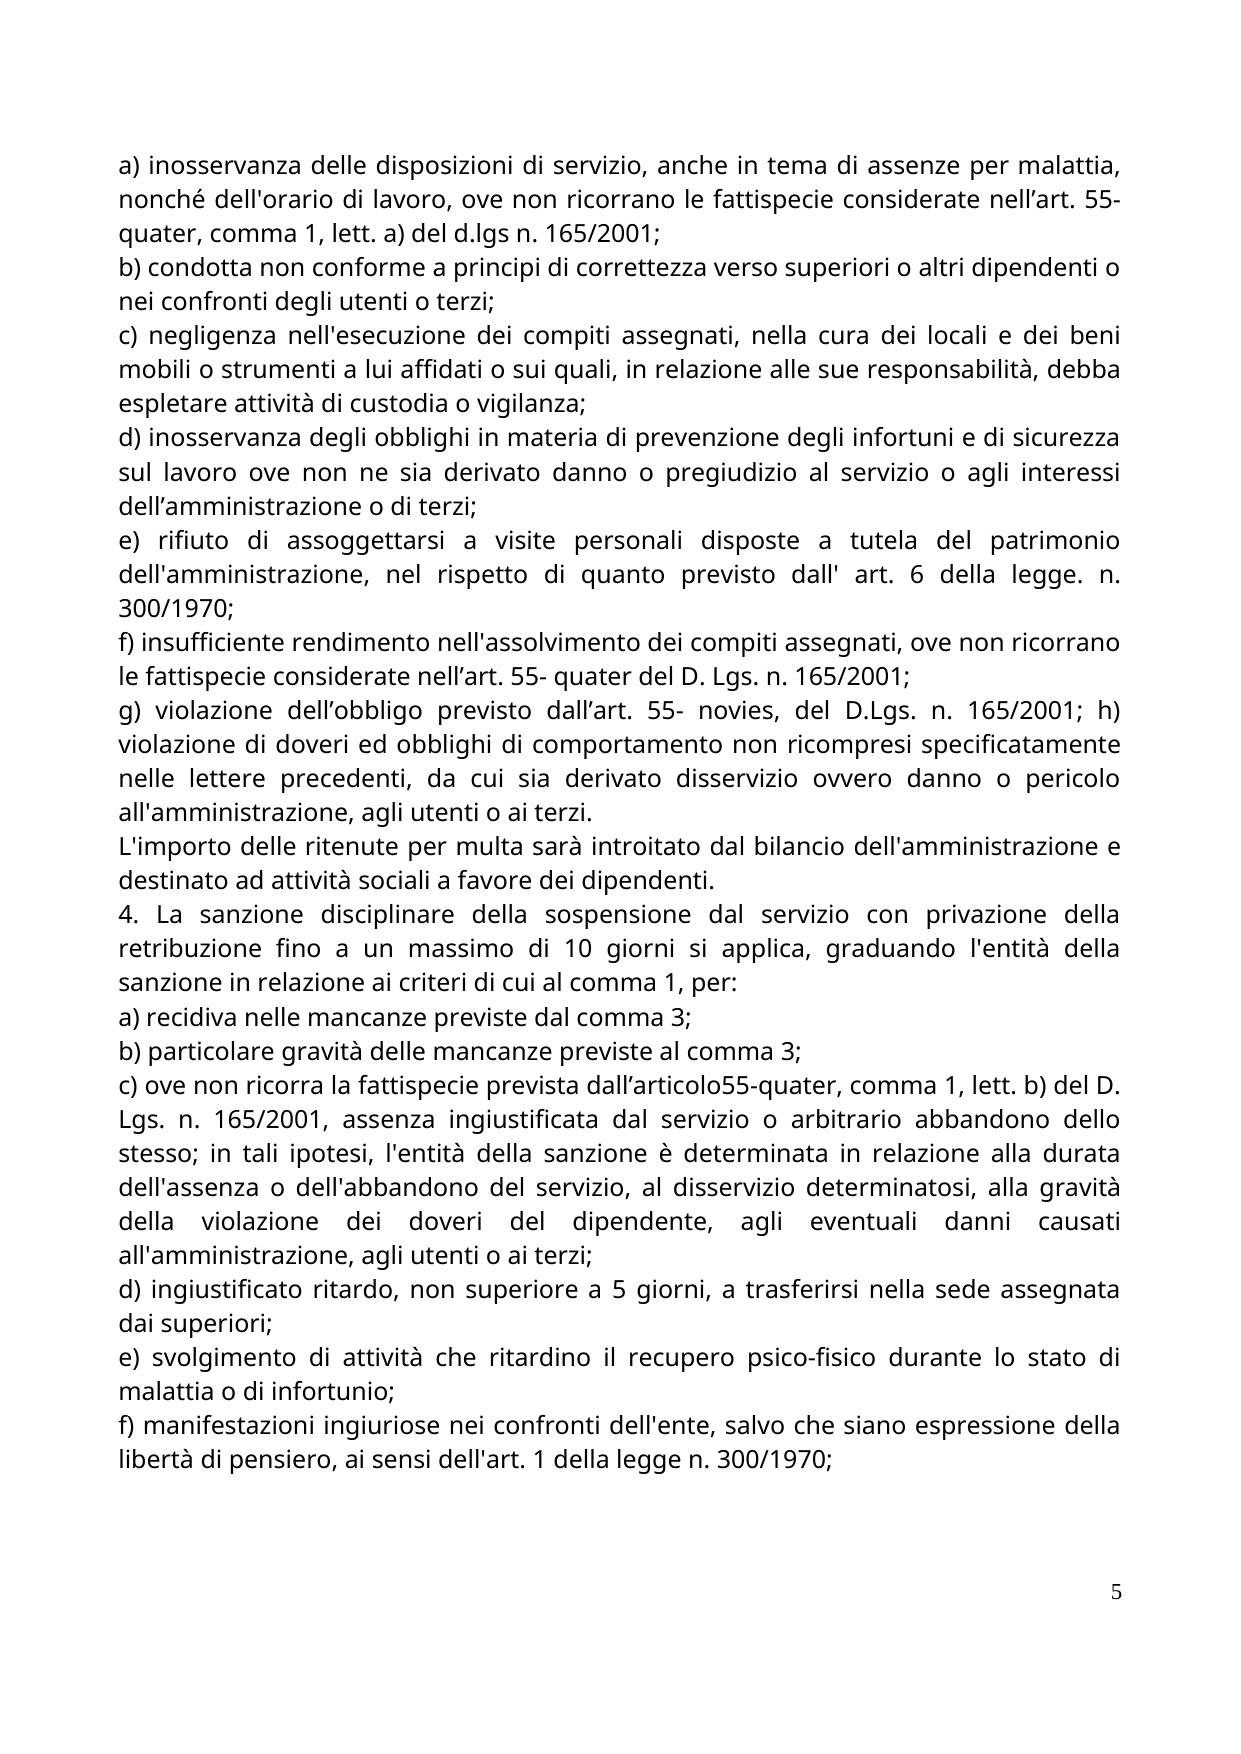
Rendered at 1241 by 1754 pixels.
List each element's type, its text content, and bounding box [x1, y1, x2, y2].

text b) particolare gravità delle mancanze previste al comma 3; [118, 1033, 1122, 1067]
text c) negligenza nell'esecuzione dei compiti assegnati, nella cura dei locali e dei beni mobili o strumenti a lui affidati o sui quali, in relazione alle sue responsabilità, debba espletare attività di custodia o vigilanza; [118, 318, 1122, 420]
text a) recidiva nelle mancanze previste dal comma 3; [118, 999, 1122, 1033]
text d) inosservanza degli obblighi in materia di prevenzione degli infortuni e di sicurezza sul lavoro ove non ne sia derivato danno o pregiudizio al servizio o agli interessi dell’amministrazione o di terzi; [118, 420, 1122, 522]
text e) rifiuto di assoggettarsi a visite personali disposte a tutela del patrimonio dell'amministrazione, nel rispetto di quanto previsto dall' art. 6 della legge. n. 300/1970; [118, 522, 1122, 624]
text L'importo delle ritenute per multa sarà introitato dal bilancio dell'amministrazione e destinato ad attività sociali a favore dei dipendenti. [118, 829, 1122, 897]
text f) insufficiente rendimento nell'assolvimento dei compiti assegnati, ove non ricorrano le fattispecie considerate nell’art. 55- quater del D. Lgs. n. 165/2001; [118, 624, 1122, 693]
text e) svolgimento di attività che ritardino il recupero psico-fisico durante lo stato di malattia o di infortunio; [118, 1340, 1122, 1408]
text b) condotta non conforme a principi di correttezza verso superiori o altri dipendenti o nei confronti degli utenti o terzi; [118, 250, 1122, 318]
text g) violazione dell’obbligo previsto dall’art. 55- novies, del D.Lgs. n. 165/2001; h) violazione di doveri ed obblighi di comportamento non ricompresi specificatamente nelle lettere precedenti, da cui sia derivato disservizio ovvero danno o pericolo all'amministrazione, agli utenti o ai terzi. [118, 693, 1122, 829]
text 4. La sanzione disciplinare della sospensione dal servizio con privazione della retribuzione fino a un massimo di 10 giorni si applica, graduando l'entità della sanzione in relazione ai criteri di cui al comma 1, per: [118, 897, 1122, 999]
text f) manifestazioni ingiuriose nei confronti dell'ente, salvo che siano espressione della libertà di pensiero, ai sensi dell'art. 1 della legge n. 300/1970; [118, 1408, 1122, 1476]
text c) ove non ricorra la fattispecie prevista dall’articolo55-quater, comma 1, lett. b) del D. Lgs. n. 165/2001, assenza ingiustificata dal servizio o arbitrario abbandono dello stesso; in tali ipotesi, l'entità della sanzione è determinata in relazione alla durata dell'assenza o dell'abbandono del servizio, al disservizio determinatosi, alla gravità della violazione dei doveri del dipendente, agli eventuali danni causati all'amministrazione, agli utenti o ai terzi; [118, 1067, 1122, 1272]
text a) inosservanza delle disposizioni di servizio, anche in tema di assenze per malattia, nonché dell'orario di lavoro, ove non ricorrano le fattispecie considerate nell’art. 55- quater, comma 1, lett. a) del d.lgs n. 165/2001; [118, 148, 1122, 250]
text d) ingiustificato ritardo, non superiore a 5 giorni, a trasferirsi nella sede assegnata dai superiori; [118, 1272, 1122, 1340]
